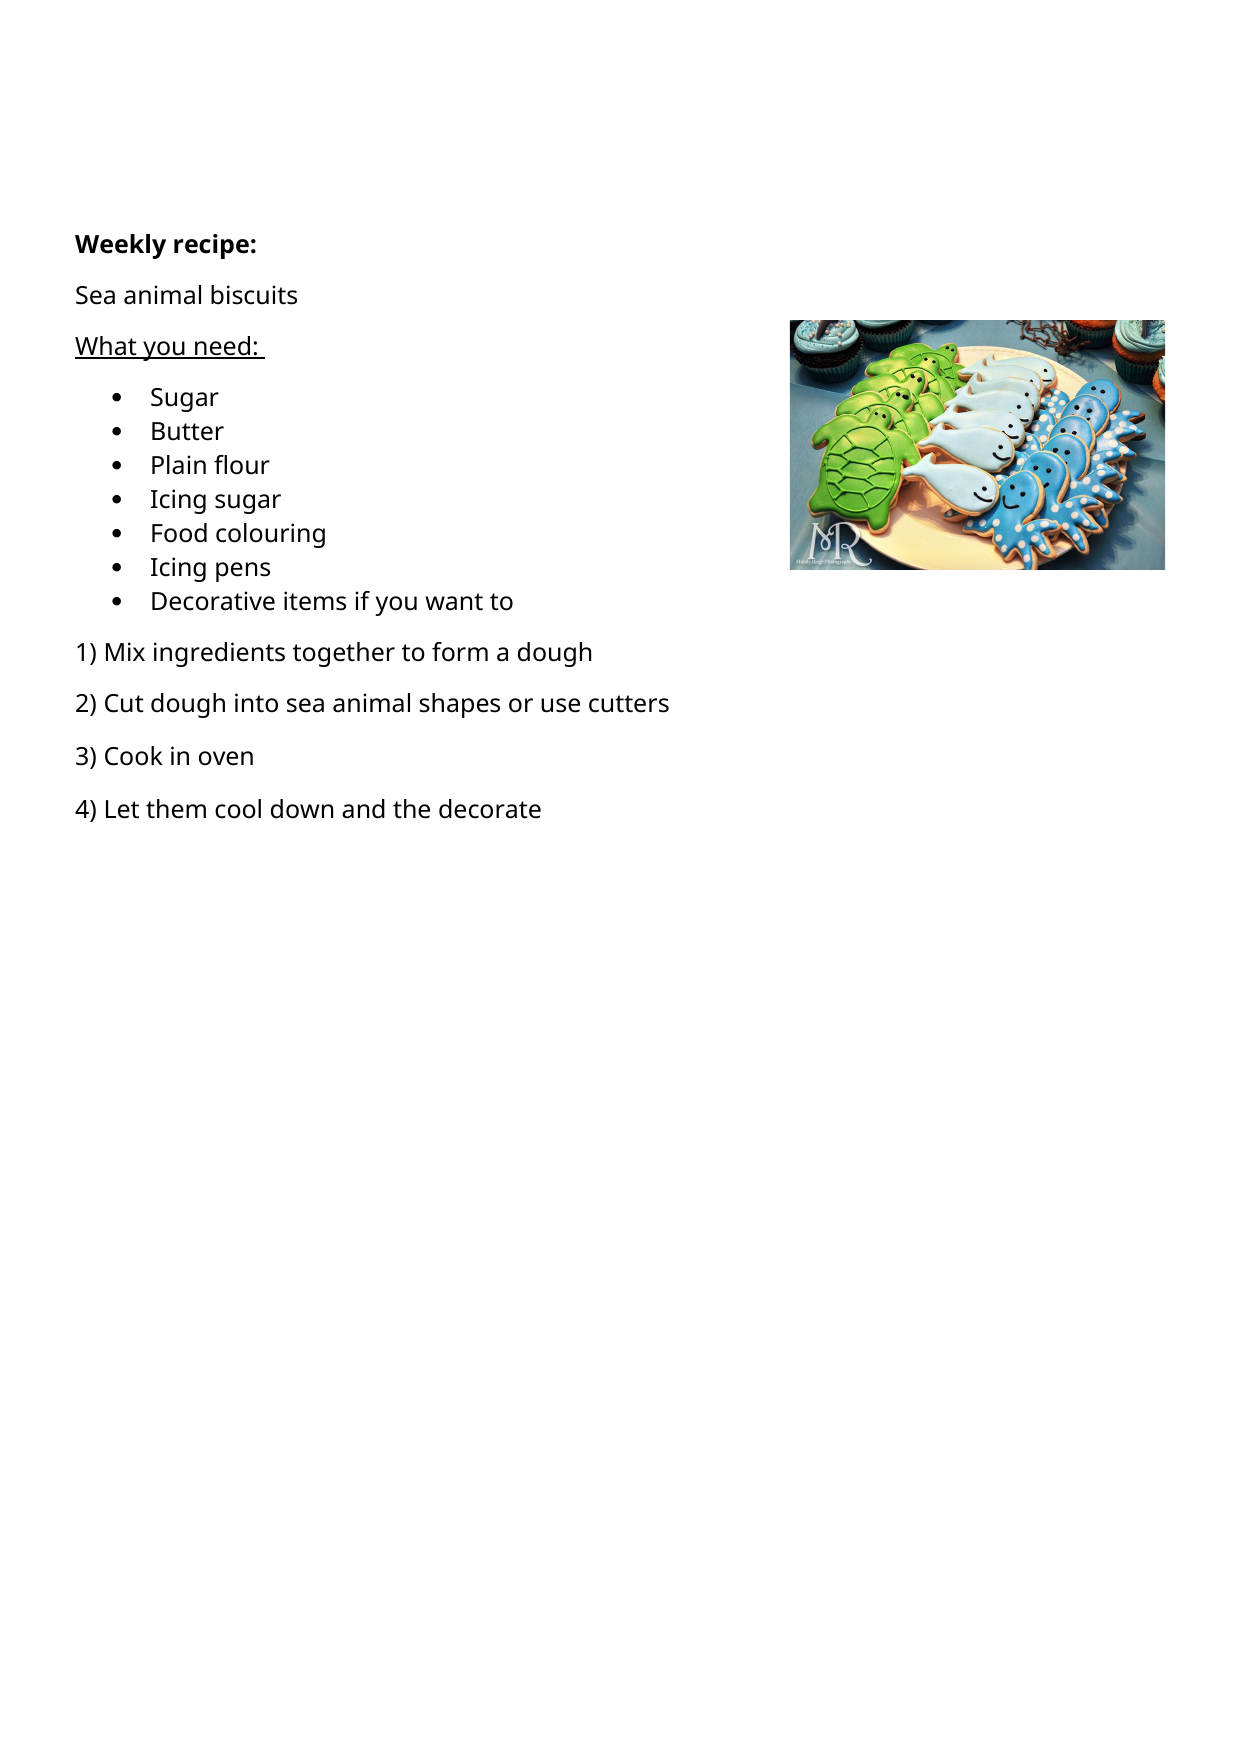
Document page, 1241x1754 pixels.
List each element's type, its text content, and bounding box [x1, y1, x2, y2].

list Plain flour [112, 447, 789, 482]
list Sugar [112, 379, 789, 413]
list Icing sugar [112, 482, 789, 516]
text 3) Cook in oven [75, 739, 1165, 773]
list Icing pens [112, 550, 1165, 584]
text Sea animal biscuits [75, 278, 1165, 312]
text Weekly recipe: [75, 227, 1165, 261]
picture [789, 320, 1166, 570]
list Food colouring [112, 516, 789, 550]
list Decorative items if you want to [112, 584, 1165, 618]
text 2) Cut dough into sea animal shapes or use cutters [75, 685, 1165, 719]
list Butter [112, 413, 789, 447]
text 1) Mix ingredients together to form a dough [75, 634, 1165, 668]
text What you need: [75, 329, 789, 363]
text 4) Let them cool down and the decorate [75, 792, 1165, 826]
